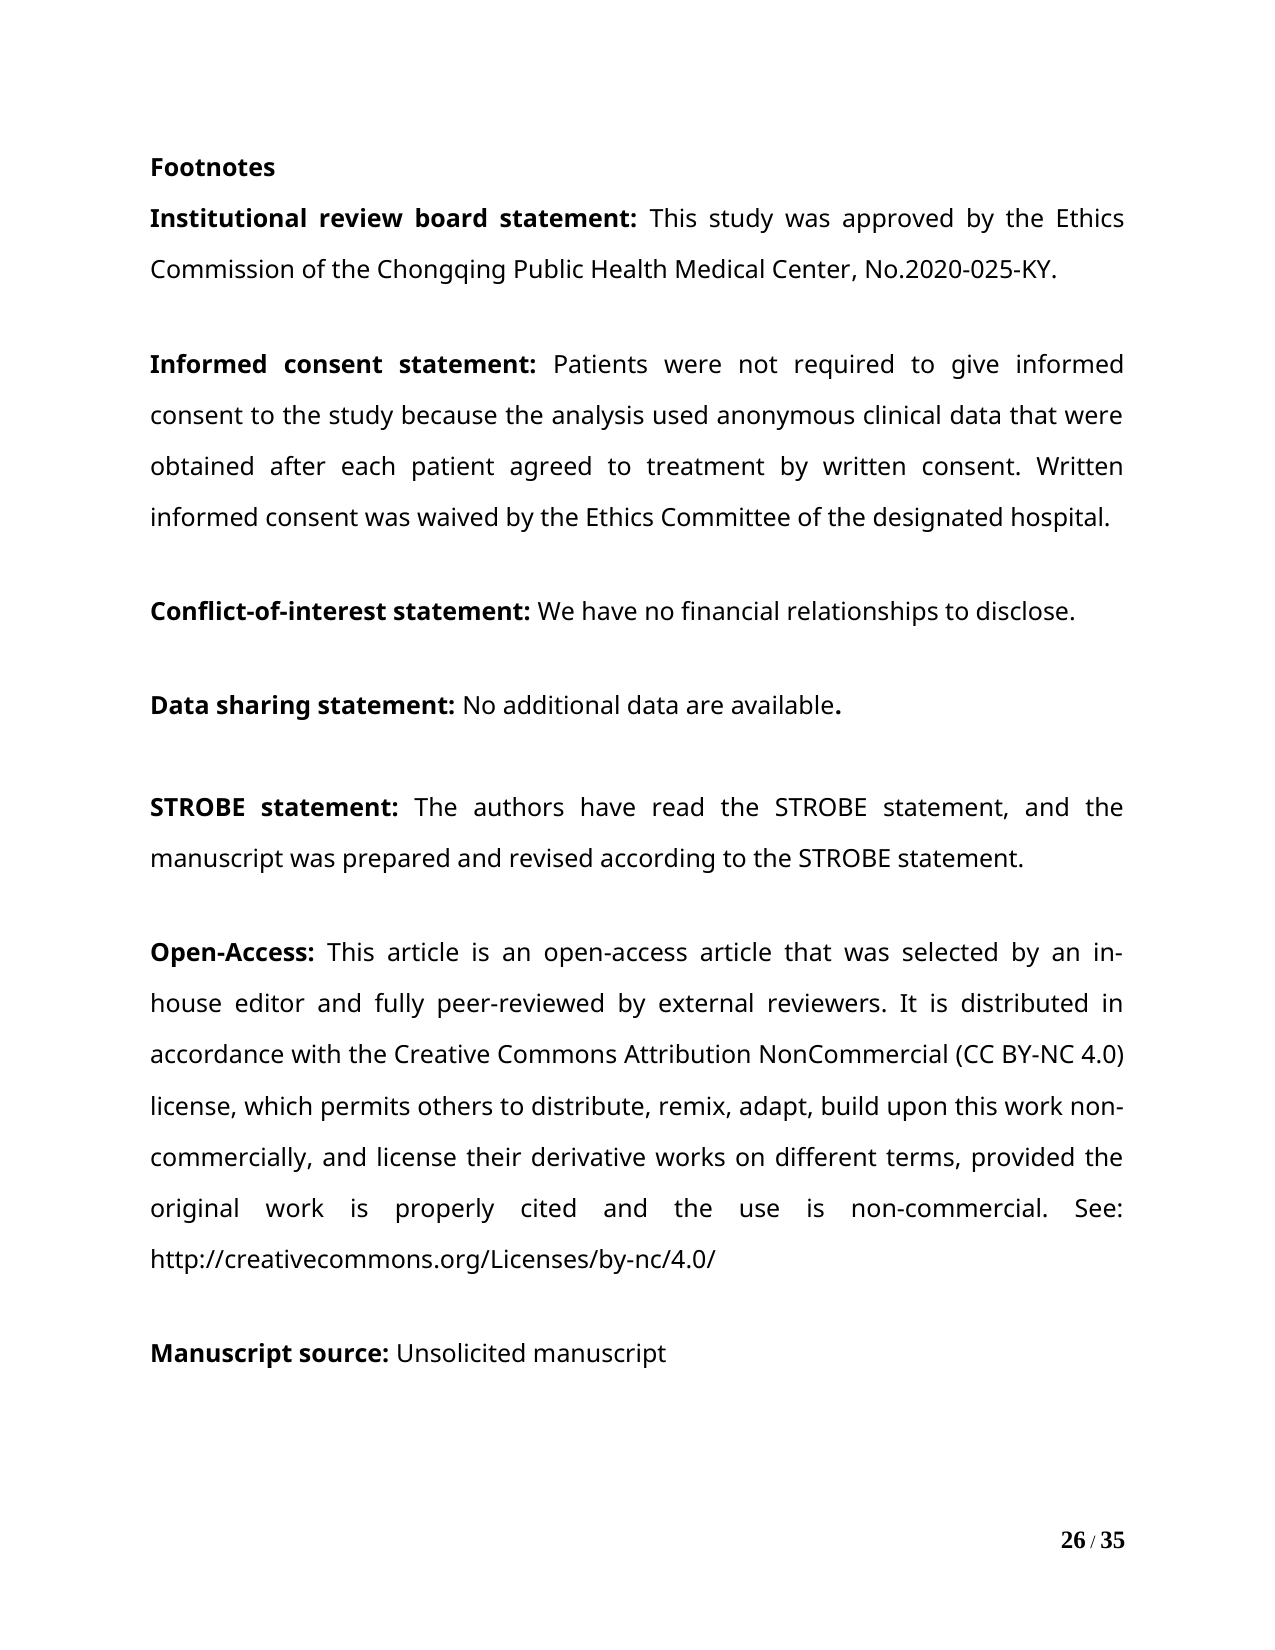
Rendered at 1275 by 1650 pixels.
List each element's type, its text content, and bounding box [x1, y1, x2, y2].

text Open-Access: This article is an open-access article that was selected by an in-house editor and fully peer-reviewed by external reviewers. It is distributed in accordance with the Creative Commons Attribution NonCommercial (CC BY-NC 4.0) license, which permits others to distribute, remix, adapt, build upon this work non-commercially, and license their derivative works on different terms, provided the original work is properly cited and the use is non-commercial. See: http://creativecommons.org/Licenses/by-nc/4.0/ [150, 935, 1125, 1275]
text Institutional review board statement: This study was approved by the Ethics Commission of the Chongqing Public Health Medical Center, No.2020-025-KY. [150, 201, 1125, 286]
text Data sharing statement: No additional data are available. [150, 688, 1125, 722]
text Footnotes [150, 150, 1125, 184]
text Manuscript source: Unsolicited manuscript [150, 1335, 1125, 1369]
text Informed consent statement: Patients were not required to give informed consent to the study because the analysis used anonymous clinical data that were obtained after each patient agreed to treatment by written consent. Written informed consent was waived by the Ethics Committee of the designated hospital. [150, 346, 1125, 533]
text STROBE statement: The authors have read the STROBE statement, and the manuscript was prepared and revised according to the STROBE statement. [150, 790, 1125, 875]
text Conflict-of-interest statement: We have no financial relationships to disclose. [150, 593, 1125, 628]
